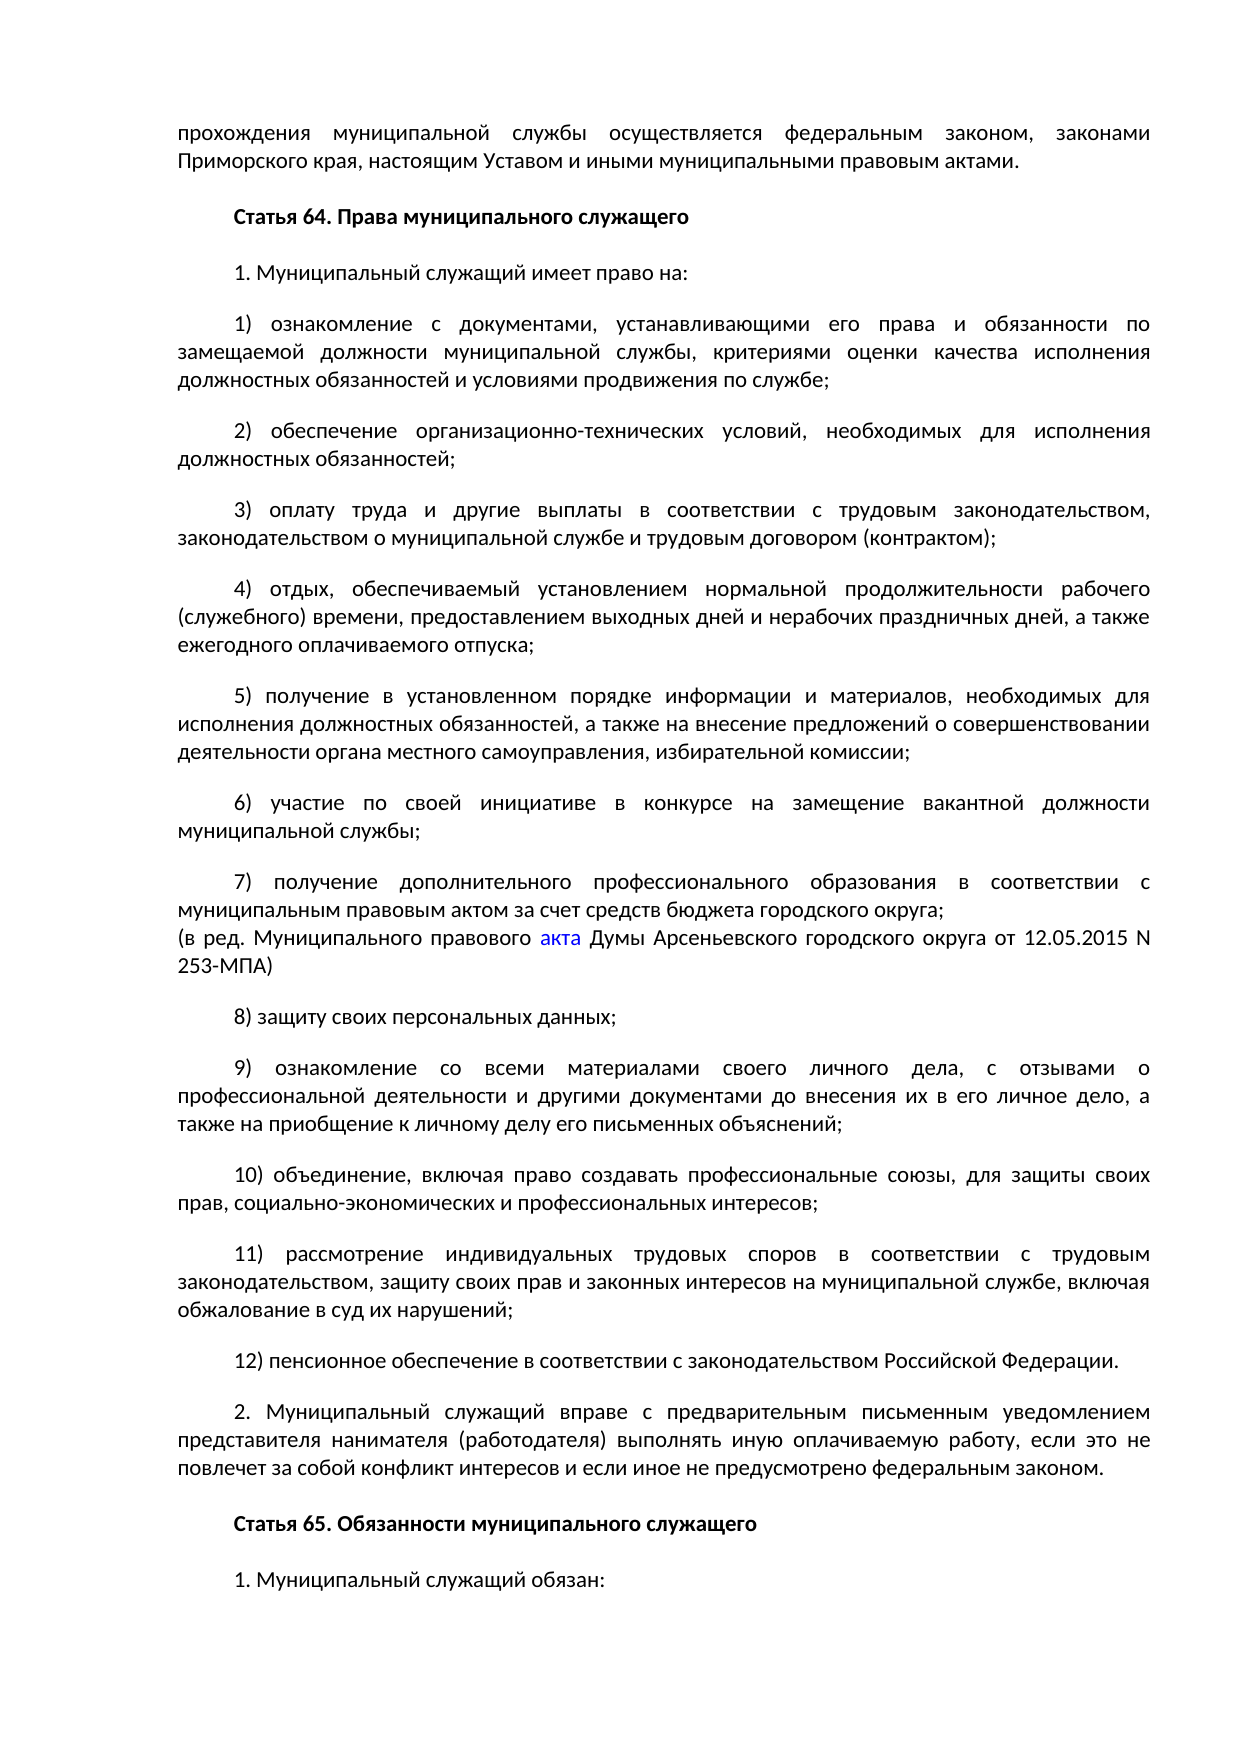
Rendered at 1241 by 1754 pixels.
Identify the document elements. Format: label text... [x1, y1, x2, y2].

text 8) защиту своих персональных данных; [177, 1002, 1152, 1030]
text 7) получение дополнительного профессионального образования в соответствии с муниципальным правовым актом за счет средств бюджета городского округа; [177, 867, 1152, 923]
text 11) рассмотрение индивидуальных трудовых споров в соответствии с трудовым законодательством, защиту своих прав и законных интересов на муниципальной службе, включая обжалование в суд их нарушений; [177, 1239, 1152, 1323]
text 2. Муниципальный служащий вправе с предварительным письменным уведомлением представителя нанимателя (работодателя) выполнять иную оплачиваемую работу, если это не повлечет за собой конфликт интересов и если иное не предусмотрено федеральным законом. [177, 1397, 1152, 1481]
title Статья 64. Права муниципального служащего [177, 202, 1152, 230]
text 1. Муниципальный служащий имеет право на: [177, 258, 1152, 286]
text 10) объединение, включая право создавать профессиональные союзы, для защиты своих прав, социально-экономических и профессиональных интересов; [177, 1160, 1152, 1216]
text 12) пенсионное обеспечение в соответствии с законодательством Российской Федерации. [177, 1346, 1152, 1374]
title Статья 65. Обязанности муниципального служащего [177, 1509, 1152, 1537]
text 6) участие по своей инициативе в конкурсе на замещение вакантной должности муниципальной службы; [177, 788, 1152, 844]
text 9) ознакомление со всеми материалами своего личного дела, с отзывами о профессиональной деятельности и другими документами до внесения их в его личное дело, а также на приобщение к личному делу его письменных объяснений; [177, 1053, 1152, 1137]
text 2) обеспечение организационно-технических условий, необходимых для исполнения должностных обязанностей; [177, 416, 1152, 472]
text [177, 118, 1152, 174]
text 4) отдых, обеспечиваемый установлением нормальной продолжительности рабочего (служебного) времени, предоставлением выходных дней и нерабочих праздничных дней, а также ежегодного оплачиваемого отпуска; [177, 574, 1152, 658]
text 1) ознакомление с документами, устанавливающими его права и обязанности по замещаемой должности муниципальной службы, критериями оценки качества исполнения должностных обязанностей и условиями продвижения по службе; [177, 309, 1152, 393]
text (в ред. Муниципального правового акта Думы Арсеньевского городского округа от 12.05.2015 N 253-МПА) [177, 923, 1152, 979]
text 1. Муниципальный служащий обязан: [177, 1565, 1152, 1593]
text 5) получение в установленном порядке информации и материалов, необходимых для исполнения должностных обязанностей, а также на внесение предложений о совершенствовании деятельности органа местного самоуправления, избирательной комиссии; [177, 681, 1152, 765]
text 3) оплату труда и другие выплаты в соответствии с трудовым законодательством, законодательством о муниципальной службе и трудовым договором (контрактом); [177, 495, 1152, 551]
